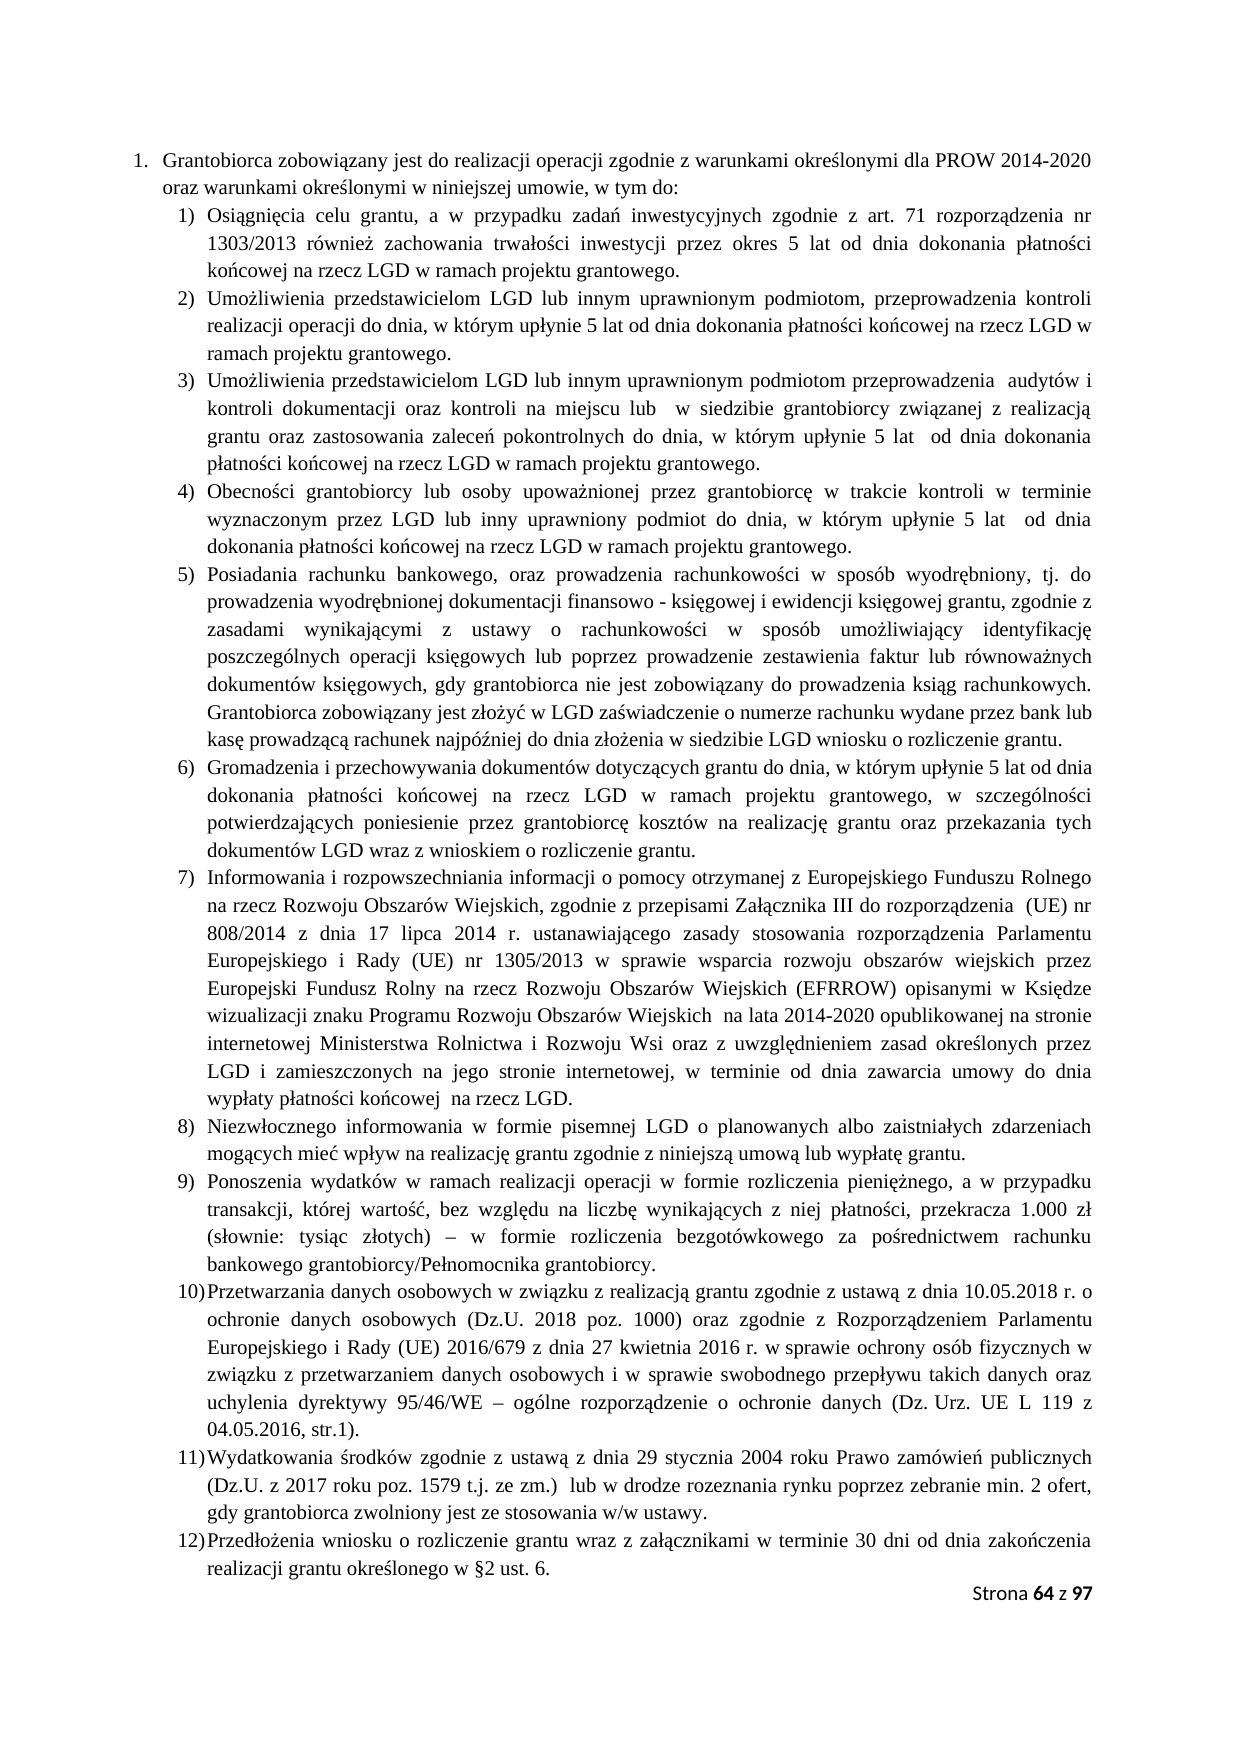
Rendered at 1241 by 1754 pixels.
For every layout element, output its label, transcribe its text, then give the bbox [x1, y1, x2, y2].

list Wydatkowania środków zgodnie z ustawą z dnia 29 stycznia 2004 roku Prawo zamówień publicznych (Dz.U. z 2017 roku poz. 1579 t.j. ze zm.) lub w drodze rozeznania rynku poprzez zebranie min. 2 ofert, gdy grantobiorca zwolniony jest ze stosowania w/w ustawy. [177, 1445, 1093, 1524]
list Umożliwienia przedstawicielom LGD lub innym uprawnionym podmiotom, przeprowadzenia kontroli realizacji operacji do dnia, w którym upłynie 5 lat od dnia dokonania płatności końcowej na rzecz LGD w ramach projektu grantowego. [177, 286, 1093, 365]
list Informowania i rozpowszechniania informacji o pomocy otrzymanej z Europejskiego Funduszu Rolnego na rzecz Rozwoju Obszarów Wiejskich, zgodnie z przepisami Załącznika III do rozporządzenia (UE) nr 808/2014 z dnia 17 lipca 2014 r. ustanawiającego zasady stosowania rozporządzenia Parlamentu Europejskiego i Rady (UE) nr 1305/2013 w sprawie wsparcia rozwoju obszarów wiejskich przez Europejski Fundusz Rolny na rzecz Rozwoju Obszarów Wiejskich (EFRROW) opisanymi w Księdze wizualizacji znaku Programu Rozwoju Obszarów Wiejskich na lata 2014-2020 opublikowanej na stronie internetowej Ministerstwa Rolnictwa i Rozwoju Wsi oraz z uwzględnieniem zasad określonych przez LGD i zamieszczonych na jego stronie internetowej, w terminie od dnia zawarcia umowy do dnia wypłaty płatności końcowej na rzecz LGD. [177, 865, 1093, 1110]
list Grantobiorca zobowiązany jest do realizacji operacji zgodnie z warunkami określonymi dla PROW 2014-2020 oraz warunkami określonymi w niniejszej umowie, w tym do: [133, 148, 1093, 199]
list Umożliwienia przedstawicielom LGD lub innym uprawnionym podmiotom przeprowadzenia audytów i kontroli dokumentacji oraz kontroli na miejscu lub w siedzibie grantobiorcy związanej z realizacją grantu oraz zastosowania zaleceń pokontrolnych do dnia, w którym upłynie 5 lat od dnia dokonania płatności końcowej na rzecz LGD w ramach projektu grantowego. [177, 368, 1093, 475]
list Osiągnięcia celu grantu, a w przypadku zadań inwestycyjnych zgodnie z art. 71 rozporządzenia nr 1303/2013 również zachowania trwałości inwestycji przez okres 5 lat od dnia dokonania płatności końcowej na rzecz LGD w ramach projektu grantowego. [177, 203, 1093, 282]
list Posiadania rachunku bankowego, oraz prowadzenia rachunkowości w sposób wyodrębniony, tj. do prowadzenia wyodrębnionej dokumentacji finansowo - księgowej i ewidencji księgowej grantu, zgodnie z zasadami wynikającymi z ustawy o rachunkowości w sposób umożliwiający identyfikację poszczególnych operacji księgowych lub poprzez prowadzenie zestawienia faktur lub równoważnych dokumentów księgowych, gdy grantobiorca nie jest zobowiązany do prowadzenia ksiąg rachunkowych. Grantobiorca zobowiązany jest złożyć w LGD zaświadczenie o numerze rachunku wydane przez bank lub kasę prowadzącą rachunek najpóźniej do dnia złożenia w siedzibie LGD wniosku o rozliczenie grantu. [177, 562, 1093, 751]
list Ponoszenia wydatków w ramach realizacji operacji w formie rozliczenia pieniężnego, a w przypadku transakcji, której wartość, bez względu na liczbę wynikających z niej płatności, przekracza 1.000 zł (słownie: tysiąc złotych) – w formie rozliczenia bezgotówkowego za pośrednictwem rachunku bankowego grantobiorcy/Pełnomocnika grantobiorcy. [177, 1169, 1093, 1276]
list Niezwłocznego informowania w formie pisemnej LGD o planowanych albo zaistniałych zdarzeniach mogących mieć wpływ na realizację grantu zgodnie z niniejszą umową lub wypłatę grantu. [177, 1114, 1093, 1165]
list Obecności grantobiorcy lub osoby upoważnionej przez grantobiorcę w trakcie kontroli w terminie wyznaczonym przez LGD lub inny uprawniony podmiot do dnia, w którym upłynie 5 lat od dnia dokonania płatności końcowej na rzecz LGD w ramach projektu grantowego. [177, 479, 1093, 558]
list Gromadzenia i przechowywania dokumentów dotyczących grantu do dnia, w którym upłynie 5 lat od dnia dokonania płatności końcowej na rzecz LGD w ramach projektu grantowego, w szczególności potwierdzających poniesienie przez grantobiorcę kosztów na realizację grantu oraz przekazania tych dokumentów LGD wraz z wnioskiem o rozliczenie grantu. [177, 755, 1093, 862]
list Przedłożenia wniosku o rozliczenie grantu wraz z załącznikami w terminie 30 dni od dnia zakończenia realizacji grantu określonego w §2 ust. 6. [177, 1528, 1093, 1579]
list Przetwarzania danych osobowych w związku z realizacją grantu zgodnie z ustawą z dnia 10.05.2018 r. o ochronie danych osobowych (Dz.U. 2018 poz. 1000) oraz zgodnie z Rozporządzeniem Parlamentu Europejskiego i Rady (UE) 2016/679 z dnia 27 kwietnia 2016 r. w sprawie ochrony osób fizycznych w związku z przetwarzaniem danych osobowych i w sprawie swobodnego przepływu takich danych oraz uchylenia dyrektywy 95/46/WE – ogólne rozporządzenie o ochronie danych (Dz. Urz. UE L 119 z 04.05.2016, str.1). [177, 1279, 1093, 1441]
